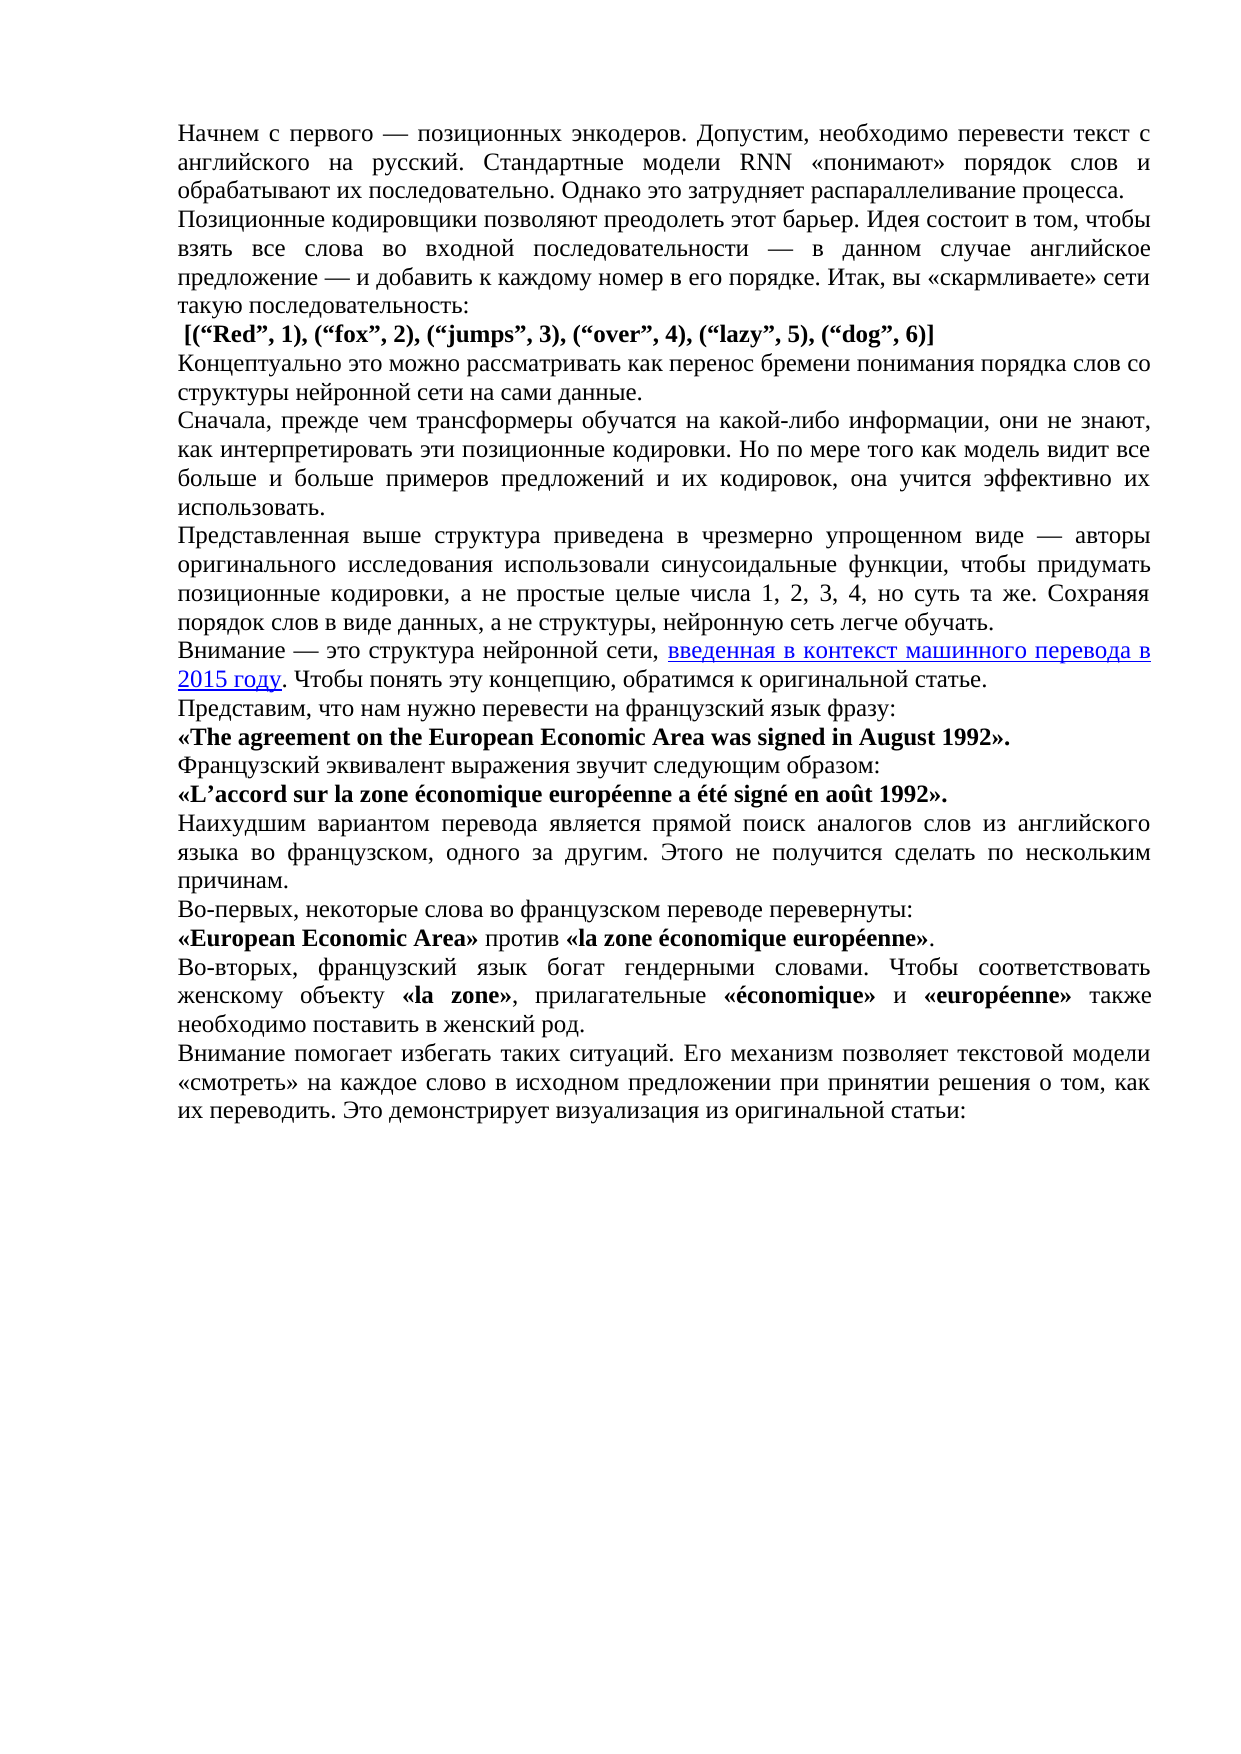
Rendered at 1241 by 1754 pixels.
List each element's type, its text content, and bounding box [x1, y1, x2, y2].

text «European Economic Area» против «la zone économique européenne». [177, 923, 1152, 952]
text «L’accord sur la zone économique européenne a été signé en août 1992». [177, 779, 1152, 808]
text Наихудшим вариантом перевода является прямой поиск аналогов слов из английского языка во французском, одного за другим. Этого не получится сделать по нескольким причинам. [177, 808, 1152, 894]
text Представим, что нам нужно перевести на французский язык фразу: [177, 693, 1152, 722]
text Концептуально это можно рассматривать как перенос бремени понимания порядка слов со структуры нейронной сети на сами данные. [177, 348, 1152, 406]
text Представленная выше структура приведена в чрезмерно упрощенном виде — авторы оригинального исследования использовали синусоидальные функции, чтобы придумать позиционные кодировки, а не простые целые числа 1, 2, 3, 4, но суть та же. Сохраняя порядок слов в виде данных, а не структуры, нейронную сеть легче обучать. [177, 521, 1152, 636]
text Начнем с первого — позиционных энкодеров. Допустим, необходимо перевести текст с английского на русский. Стандартные модели RNN «понимают» порядок слов и обрабатывают их последовательно. Однако это затрудняет распараллеливание процесса. [177, 118, 1152, 204]
text Во-вторых, французский язык богат гендерными словами. Чтобы соответствовать женскому объекту «la zone», прилагательные «économique» и «européenne» также необходимо поставить в женский род. [177, 952, 1152, 1038]
text Во-первых, некоторые слова во французском переводе перевернуты: [177, 894, 1152, 923]
text «The agreement on the European Economic Area was signed in August 1992». [177, 722, 1152, 751]
text Сначала, прежде чем трансформеры обучатся на какой-либо информации, они не знают, как интерпретировать эти позиционные кодировки. Но по мере того как модель видит все больше и больше примеров предложений и их кодировок, она учится эффективно их использовать. [177, 406, 1152, 521]
text Внимание — это структура нейронной сети, введенная в контекст машинного перевода в 2015 году. Чтобы понять эту концепцию, обратимся к оригинальной статье. [177, 636, 1152, 693]
text Французский эквивалент выражения звучит следующим образом: [177, 751, 1152, 779]
text Позиционные кодировщики позволяют преодолеть этот барьер. Идея состоит в том, чтобы взять все слова во входной последовательности — в данном случае английское предложение — и добавить к каждому номер в его порядке. Итак, вы «скармливаете» сети такую ​​последовательность: [177, 204, 1152, 319]
text Внимание помогает избегать таких ситуаций. Его механизм позволяет текстовой модели «смотреть» на каждое слово в исходном предложении при принятии решения о том, как их переводить. Это демонстрирует визуализация из оригинальной статьи: [177, 1038, 1152, 1124]
text [(“Red”, 1), (“fox”, 2), (“jumps”, 3), (“over”, 4), (“lazy”, 5), (“dog”, 6)] [177, 319, 1152, 348]
